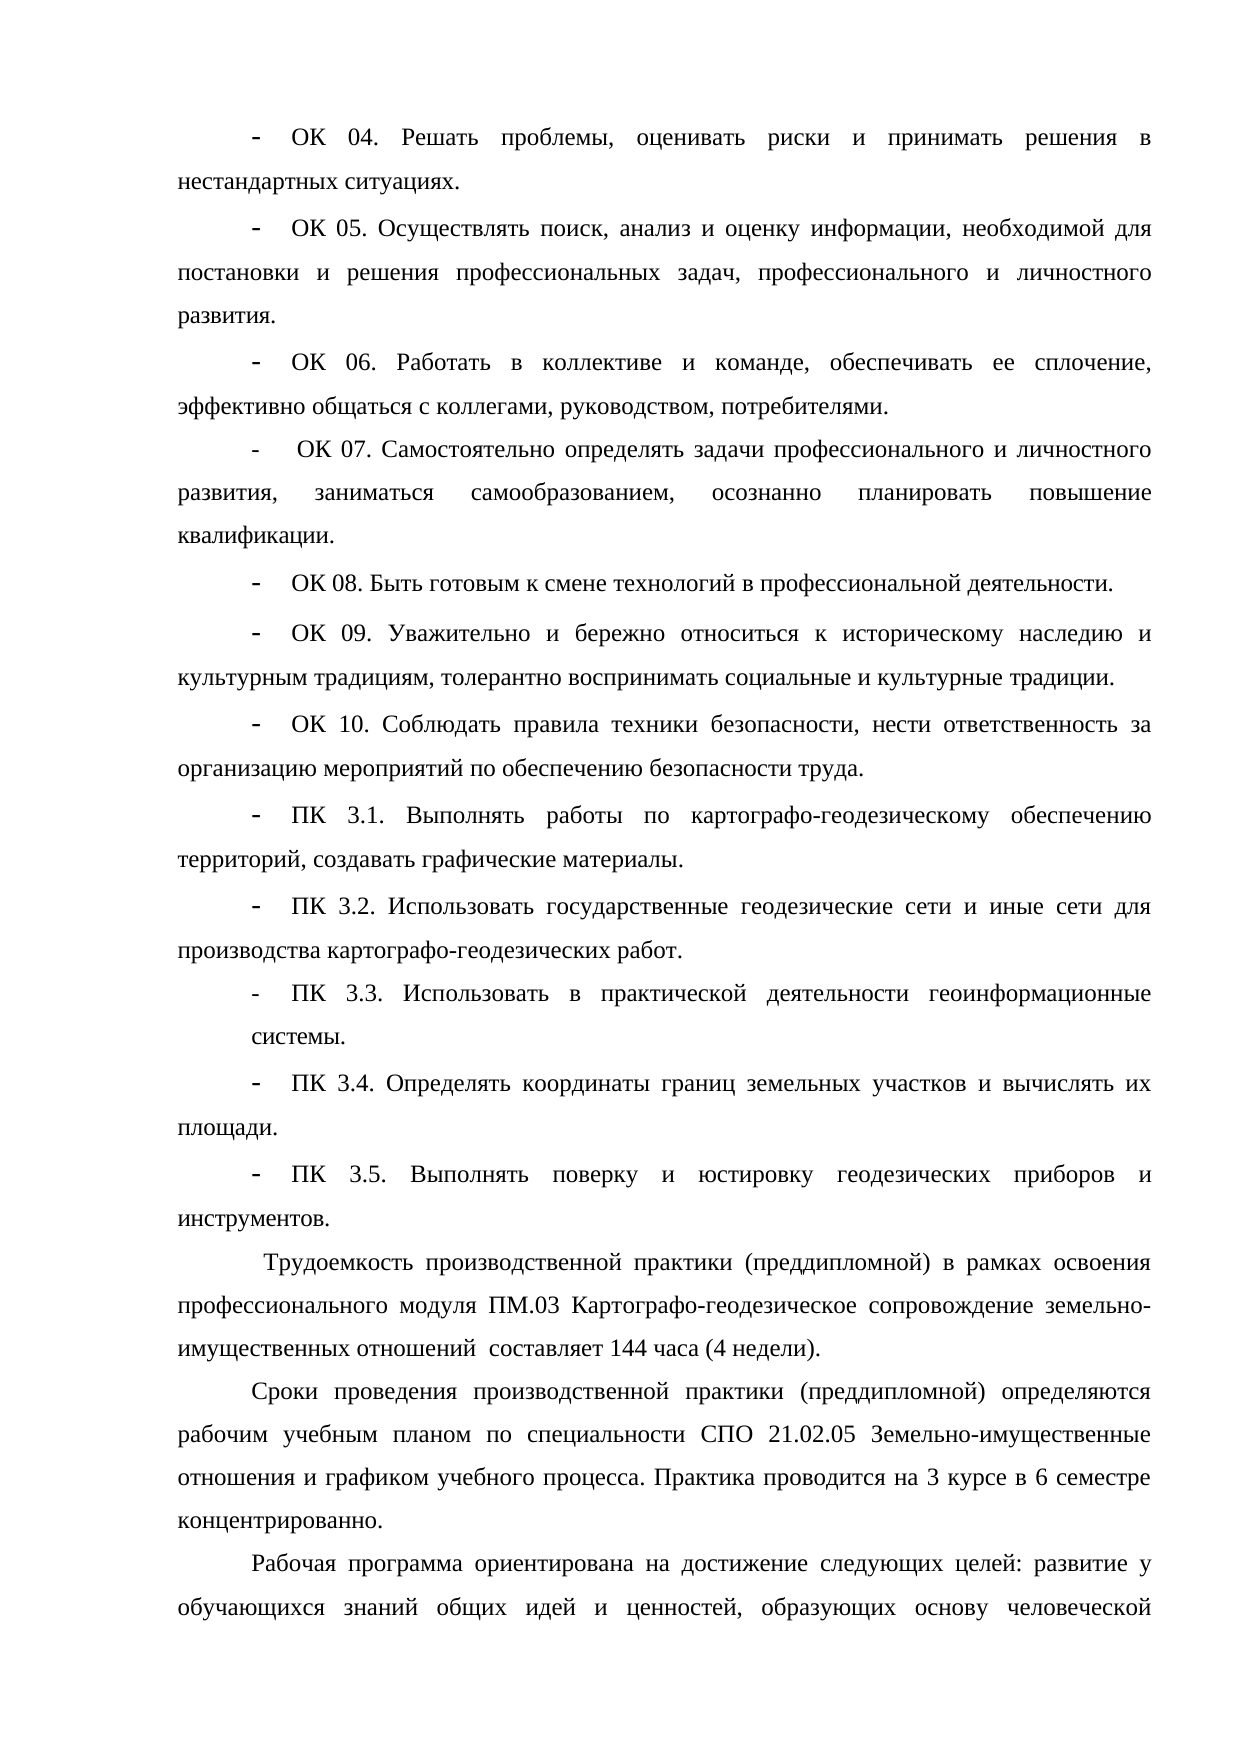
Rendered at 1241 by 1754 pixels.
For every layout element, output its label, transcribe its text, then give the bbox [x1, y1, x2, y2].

list ОК 10. Соблюдать правила техники безопасности, нести ответственность за организацию мероприятий по обеспечению безопасности труда. [177, 705, 1152, 782]
list ПК 3.2. Использовать государственные геодезические сети и иные сети для производства картографо-геодезических работ. [177, 887, 1152, 964]
list ПК 3.1. Выполнять работы по картографо-геодезическому обеспечению территорий, создавать графические материалы. [177, 796, 1152, 873]
list ОК 04. Решать проблемы, оценивать риски и принимать решения в нестандартных ситуациях. [177, 118, 1152, 195]
list ОК 09. Уважительно и бережно относиться к историческому наследию и культурным традициям, толерантно воспринимать социальные и культурные традиции. [177, 614, 1152, 691]
list ПК 3.4. Определять координаты границ земельных участков и вычислять их площади. [177, 1064, 1152, 1141]
list - ПК 3.3. Использовать в практической деятельности геоинформационные системы. [251, 978, 1152, 1050]
text Трудоемкость производственной практики (преддипломной) в рамках освоения профессионального модуля ПМ.03 Картографо-геодезическое сопровождение земельно-имущественных отношений составляет 144 часа (4 недели). [177, 1247, 1152, 1362]
text - ОК 07. Самостоятельно определять задачи профессионального и личностного развития, заниматься самообразованием, осознанно планировать повышение квалификации. [177, 434, 1152, 549]
list ОК 06. Работать в коллективе и команде, обеспечивать ее сплочение, эффективно общаться с коллегами, руководством, потребителями. [177, 343, 1152, 420]
text Сроки проведения производственной практики (преддипломной) определяются рабочим учебным планом по специальности СПО 21.02.05 Земельно-имущественные отношения и графиком учебного процесса. Практика проводится на 3 курсе в 6 семестре концентрированно. [177, 1376, 1152, 1534]
list ОК 05. Осуществлять поиск, анализ и оценку информации, необходимой для постановки и решения профессиональных задач, профессионального и личностного развития. [177, 209, 1152, 329]
list ОК 08. Быть готовым к смене технологий в профессиональной деятельности. [177, 564, 1152, 597]
list ПК 3.5. Выполнять поверку и юстировку геодезических приборов и инструментов. [177, 1156, 1152, 1232]
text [177, 1548, 1152, 1620]
